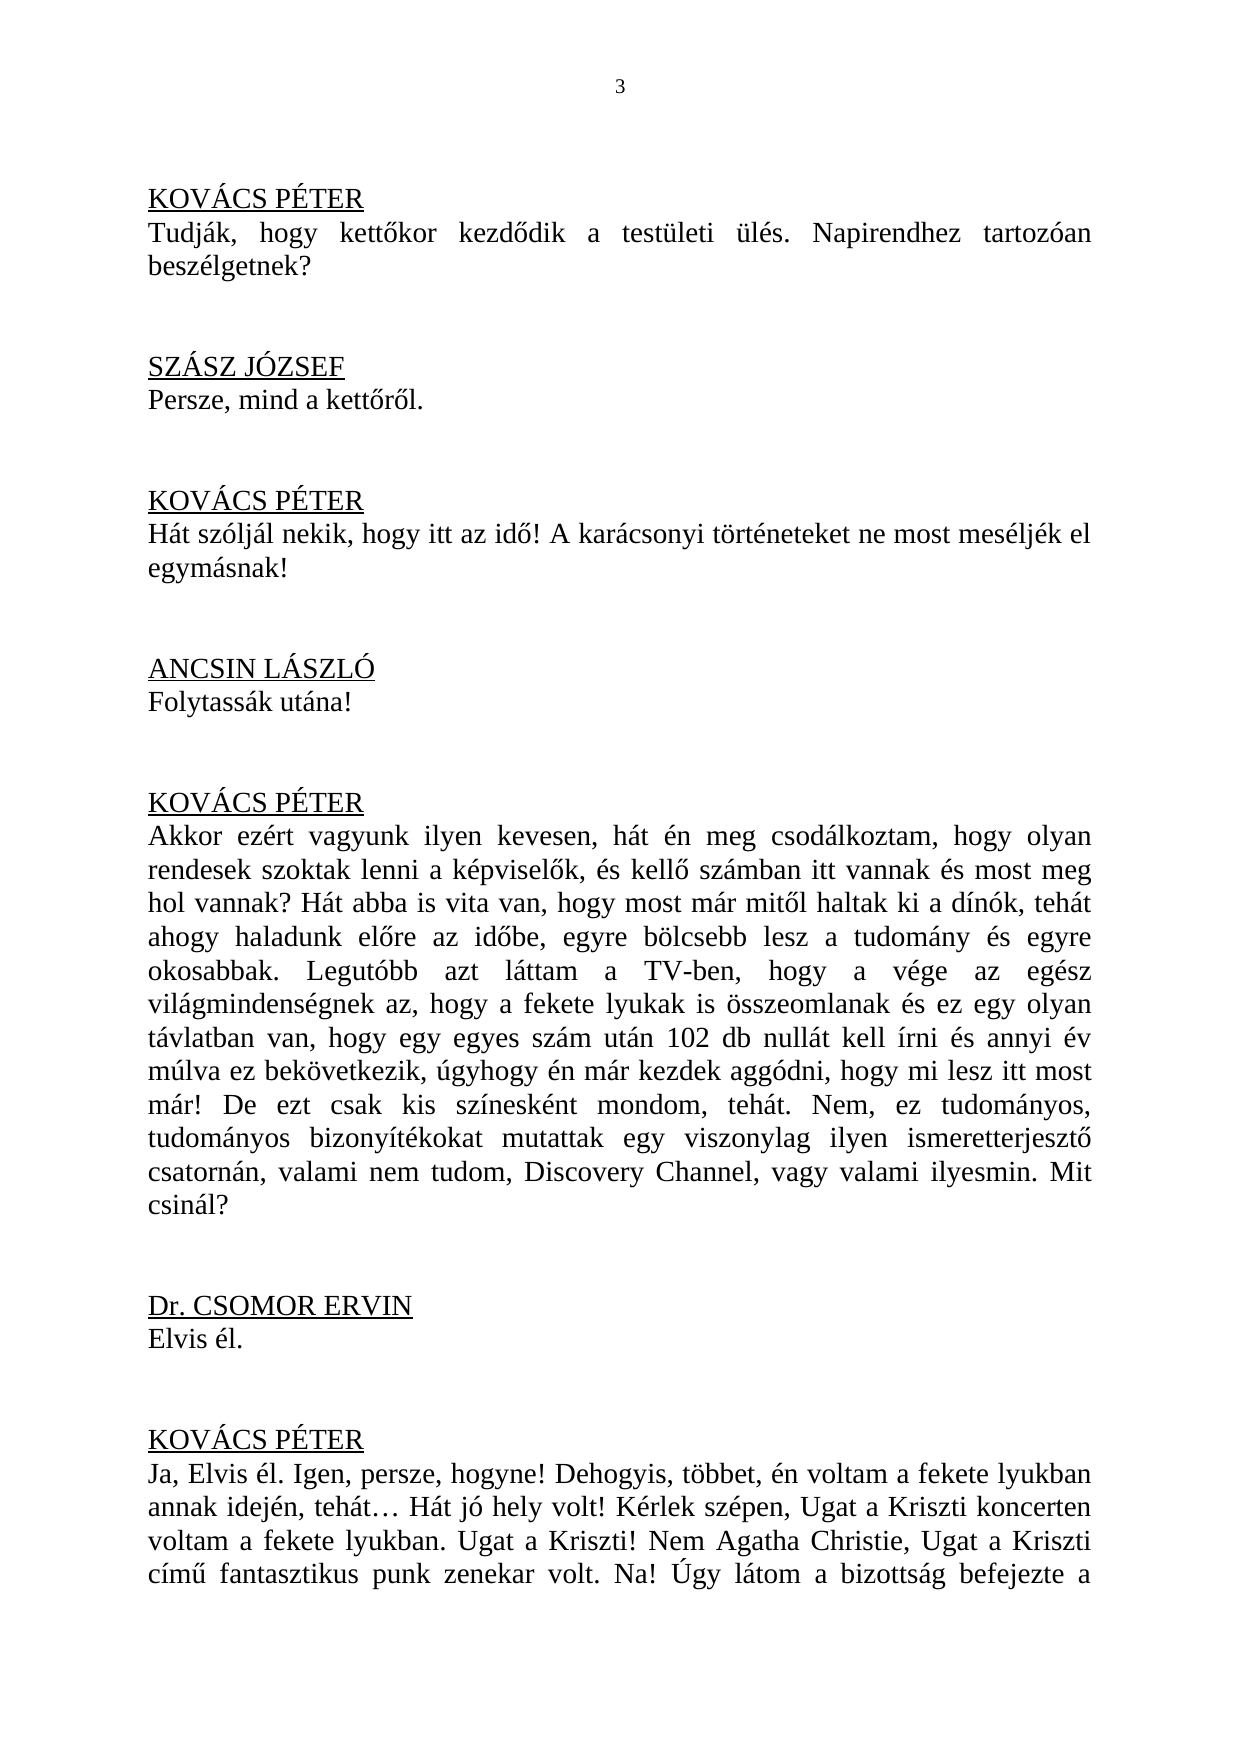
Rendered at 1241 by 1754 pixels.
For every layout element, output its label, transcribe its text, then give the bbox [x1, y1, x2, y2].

text Elvis él. [148, 1322, 1093, 1355]
text KOVÁCS PÉTER [148, 1422, 1093, 1456]
text KOVÁCS PÉTER [148, 483, 1093, 517]
text KOVÁCS PÉTER [148, 785, 1093, 818]
text Persze, mind a kettőről. [148, 382, 1093, 416]
text SZÁSZ JÓZSEF [148, 349, 1093, 382]
text KOVÁCS PÉTER [148, 181, 1093, 215]
text Folytassák utána! [148, 684, 1093, 718]
text Hát szóljál nekik, hogy itt az idő! A karácsonyi történeteket ne most meséljék el egymásnak! [148, 517, 1093, 584]
text ANCSIN LÁSZLÓ [148, 651, 1093, 684]
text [148, 1456, 1093, 1590]
text Tudják, hogy kettőkor kezdődik a testületi ülés. Napirendhez tartozóan beszélgetnek? [148, 215, 1093, 282]
text Akkor ezért vagyunk ilyen kevesen, hát én meg csodálkoztam, hogy olyan rendesek szoktak lenni a képviselők, és kellő számban itt vannak és most meg hol vannak? Hát abba is vita van, hogy most már mitől haltak ki a dínók, tehát ahogy haladunk előre az időbe, egyre bölcsebb lesz a tudomány és egyre okosabbak. Legutóbb azt láttam a TV-ben, hogy a vége az egész világmindenségnek az, hogy a fekete lyukak is összeomlanak és ez egy olyan távlatban van, hogy egy egyes szám után 102 db nullát kell írni és annyi év múlva ez bekövetkezik, úgyhogy én már kezdek aggódni, hogy mi lesz itt most már! De ezt csak kis színesként mondom, tehát. Nem, ez tudományos, tudományos bizonyítékokat mutattak egy viszonylag ilyen ismeretterjesztő csatornán, valami nem tudom, Discovery Channel, vagy valami ilyesmin. Mit csinál? [148, 818, 1093, 1221]
text Dr. CSOMOR ERVIN [148, 1288, 1093, 1322]
